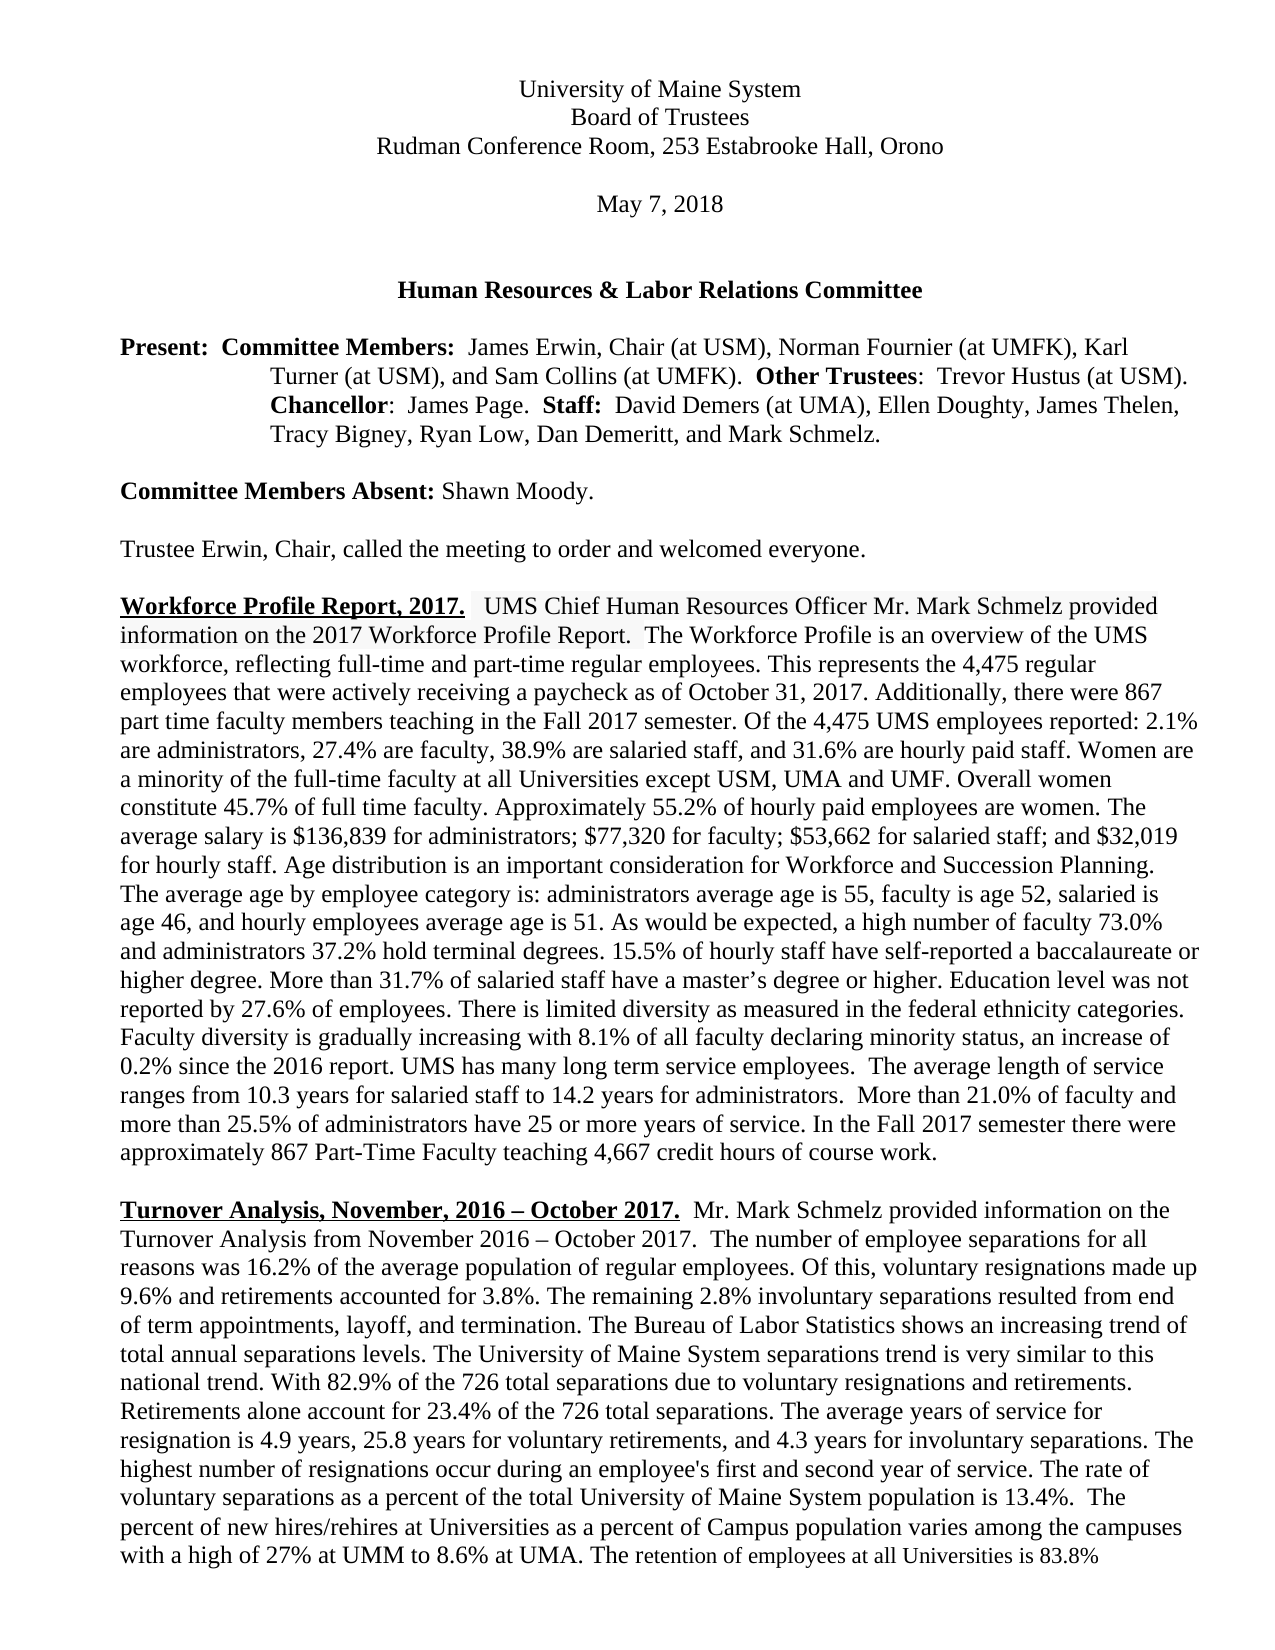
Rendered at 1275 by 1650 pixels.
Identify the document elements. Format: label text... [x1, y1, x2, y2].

text Rudman Conference Room, 253 Estabrooke Hall, Orono [120, 131, 1200, 160]
text Committee Members Absent: Shawn Moody. [120, 476, 1200, 505]
text Board of Trustees [120, 102, 1200, 131]
text Human Resources & Labor Relations Committee [120, 275, 1200, 304]
text Present: Committee Members: James Erwin, Chair (at USM), Norman Fournier (at UMFK), Karl Turner (at USM), and Sam Collins (at UMFK). Other Trustees: Trevor Hustus (at USM). Chancellor: James Page. Staff: David Demers (at UMA), Ellen Doughty, James Thelen, Tracy Bigney, Ryan Low, Dan Demeritt, and Mark Schmelz. [120, 332, 1200, 447]
text Trustee Erwin, Chair, called the meeting to order and welcomed everyone. [120, 534, 1200, 562]
text University of Maine System [120, 74, 1200, 102]
text Workforce Profile Report, 2017. UMS Chief Human Resources Officer Mr. Mark Schmelz provided information on the 2017 Workforce Profile Report. The Workforce Profile is an overview of the UMS workforce, reflecting full-time and part-time regular employees. This represents the 4,475 regular employees that were actively receiving a paycheck as of October 31, 2017. Additionally, there were 867 part time faculty members teaching in the Fall 2017 semester. Of the 4,475 UMS employees reported: 2.1% are administrators, 27.4% are faculty, 38.9% are salaried staff, and 31.6% are hourly paid staff. Women are a minority of the full-time faculty at all Universities except USM, UMA and UMF. Overall women constitute 45.7% of full time faculty. Approximately 55.2% of hourly paid employees are women. The average salary is $136,839 for administrators; $77,320 for faculty; $53,662 for salaried staff; and $32,019 for hourly staff. Age distribution is an important consideration for Workforce and Succession Planning. The average age by employee category is: administrators average age is 55, faculty is age 52, salaried is age 46, and hourly employees average age is 51. As would be expected, a high number of faculty 73.0% and administrators 37.2% hold terminal degrees. 15.5% of hourly staff have self-reported a baccalaureate or higher degree. More than 31.7% of salaried staff have a master’s degree or higher. Education level was not reported by 27.6% of employees. There is limited diversity as measured in the federal ethnicity categories. Faculty diversity is gradually increasing with 8.1% of all faculty declaring minority status, an increase of 0.2% since the 2016 report. UMS has many long term service employees. The average length of service ranges from 10.3 years for salaried staff to 14.2 years for administrators. More than 21.0% of faculty and more than 25.5% of administrators have 25 or more years of service. In the Fall 2017 semester there were approximately 867 Part-Time Faculty teaching 4,667 credit hours of course work. [120, 591, 1200, 1166]
text May 7, 2018 [120, 189, 1200, 217]
text Turnover Analysis, November, 2016 – October 2017. Mr. Mark Schmelz provided information on the Turnover Analysis from November 2016 – October 2017. The number of employee separations for all reasons was 16.2% of the average population of regular employees. Of this, voluntary resignations made up 9.6% and retirements accounted for 3.8%. The remaining 2.8% involuntary separations resulted from end of term appointments, layoff, and termination. The Bureau of Labor Statistics shows an increasing trend of total annual separations levels. The University of Maine System separations trend is very similar to this national trend. With 82.9% of the 726 total separations due to voluntary resignations and retirements. Retirements alone account for 23.4% of the 726 total separations. The average years of service for resignation is 4.9 years, 25.8 years for voluntary retirements, and 4.3 years for involuntary separations. The highest number of resignations occur during an employee's first and second year of service. The rate of voluntary separations as a percent of the total University of Maine System population is 13.4%. The percent of new hires/rehires at Universities as a percent of Campus population varies among the campuses with a high of 27% at UMM to 8.6% at UMA. The retention of employees at all Universities is 83.8% [120, 1195, 1200, 1569]
